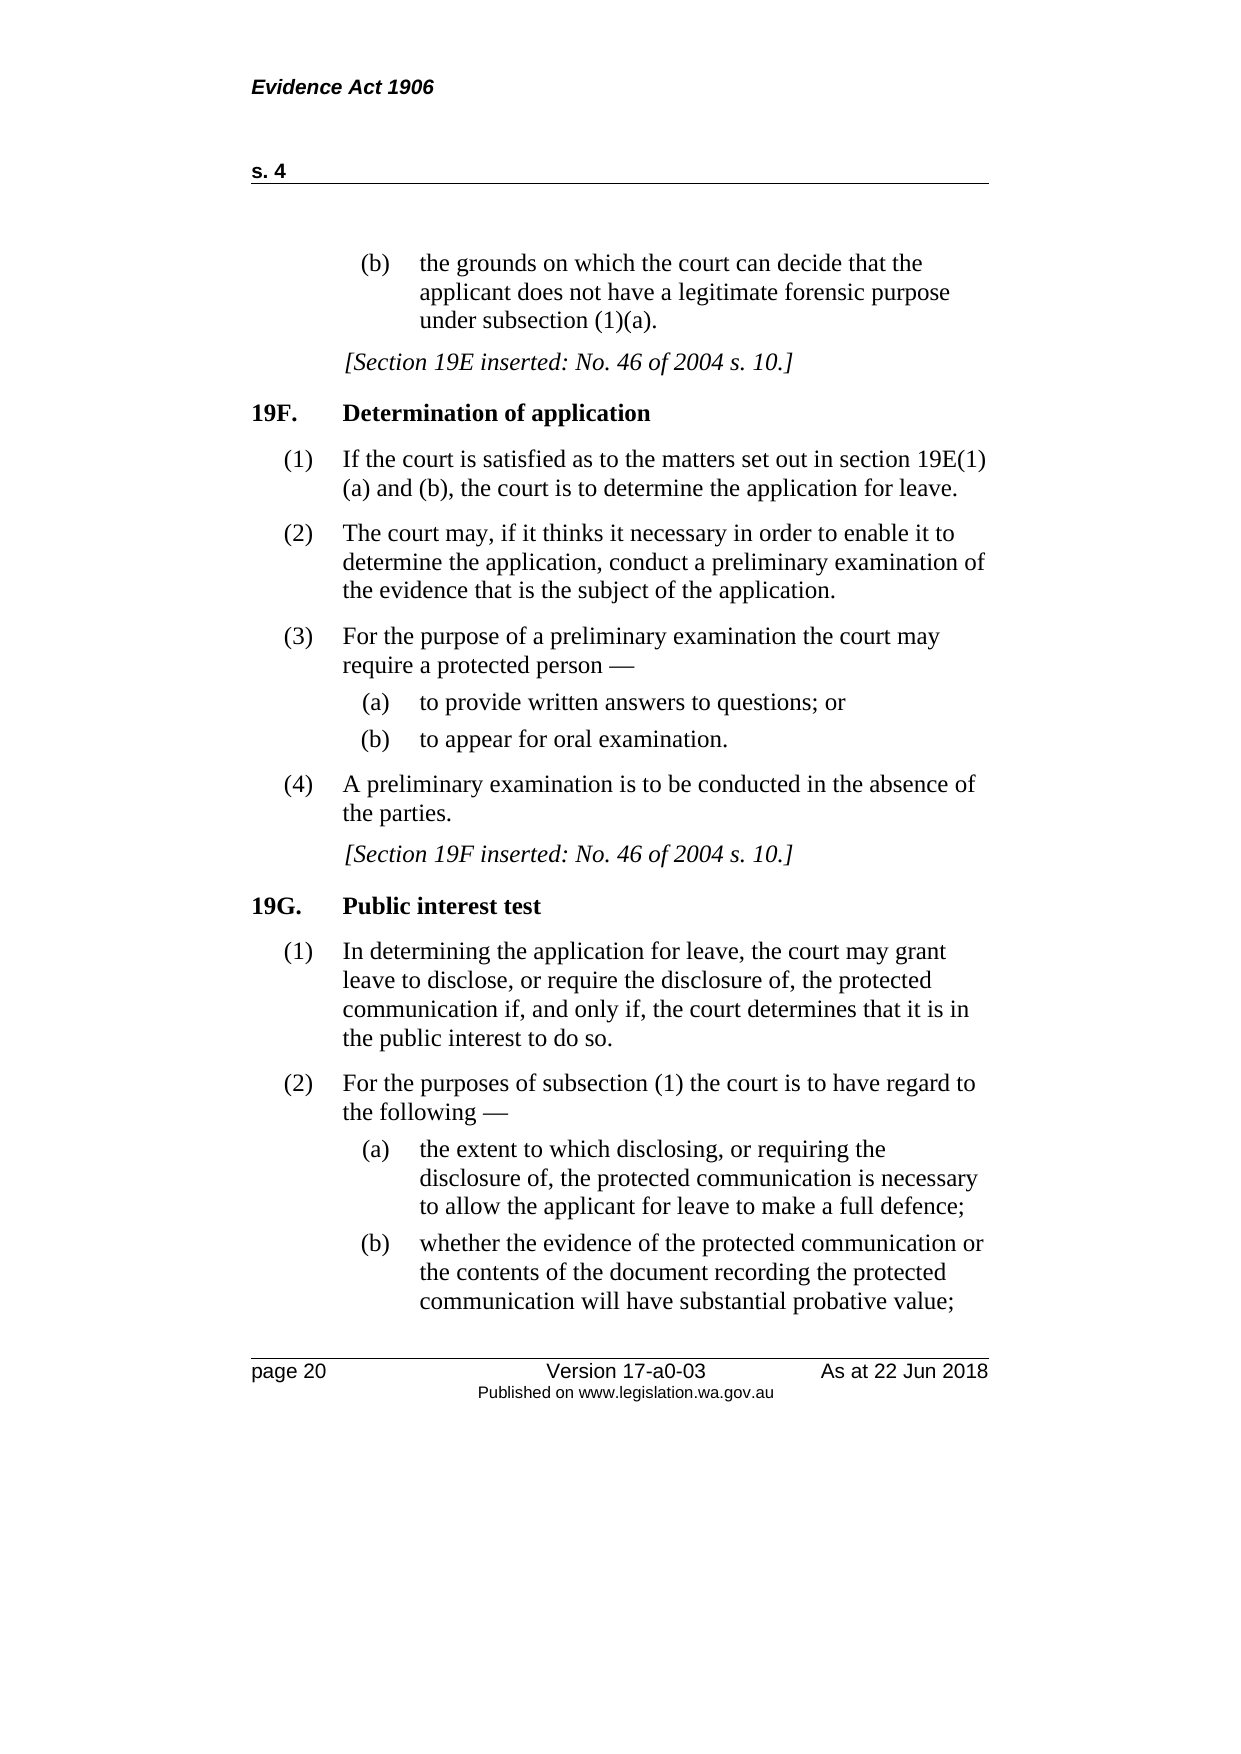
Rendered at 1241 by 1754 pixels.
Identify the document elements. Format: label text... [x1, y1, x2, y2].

text (4) A preliminary examination is to be conducted in the absence of the parties. [251, 769, 989, 827]
text (2) For the purposes of subsection (1) the court is to have regard to the following — [251, 1068, 989, 1126]
text (b) to appear for oral examination. [251, 724, 989, 753]
text (b) the grounds on which the court can decide that the applicant does not have a legitimate forensic purpose under subsection (1)(a). [251, 248, 989, 334]
text [Section 19E inserted: No. 46 of 2004 s. 10.] [251, 347, 989, 376]
text (b) whether the evidence of the protected communication or the contents of the document recording the protected communication will have substantial probative value; [251, 1228, 989, 1315]
text (1) If the court is satisfied as to the matters set out in section 19E(1)(a) and (b), the court is to determine the application for leave. [251, 444, 989, 501]
text (a) to provide written answers to questions; or [251, 687, 989, 716]
text [Section 19F inserted: No. 46 of 2004 s. 10.] [251, 839, 989, 868]
text (2) The court may, if it thinks it necessary in order to enable it to determine the application, conduct a preliminary examination of the evidence that is the subject of the application. [251, 518, 989, 604]
text (a) the extent to which disclosing, or requiring the disclosure of, the protected communication is necessary to allow the applicant for leave to make a full defence; [251, 1134, 989, 1220]
text (3) For the purpose of a preliminary examination the court may require a protected person — [251, 621, 989, 678]
subtitle 19G. Public interest test [251, 891, 989, 920]
subtitle 19F. Determination of application [251, 398, 989, 427]
text (1) In determining the application for leave, the court may grant leave to disclose, or require the disclosure of, the protected communication if, and only if, the court determines that it is in the public interest to do so. [251, 936, 989, 1051]
